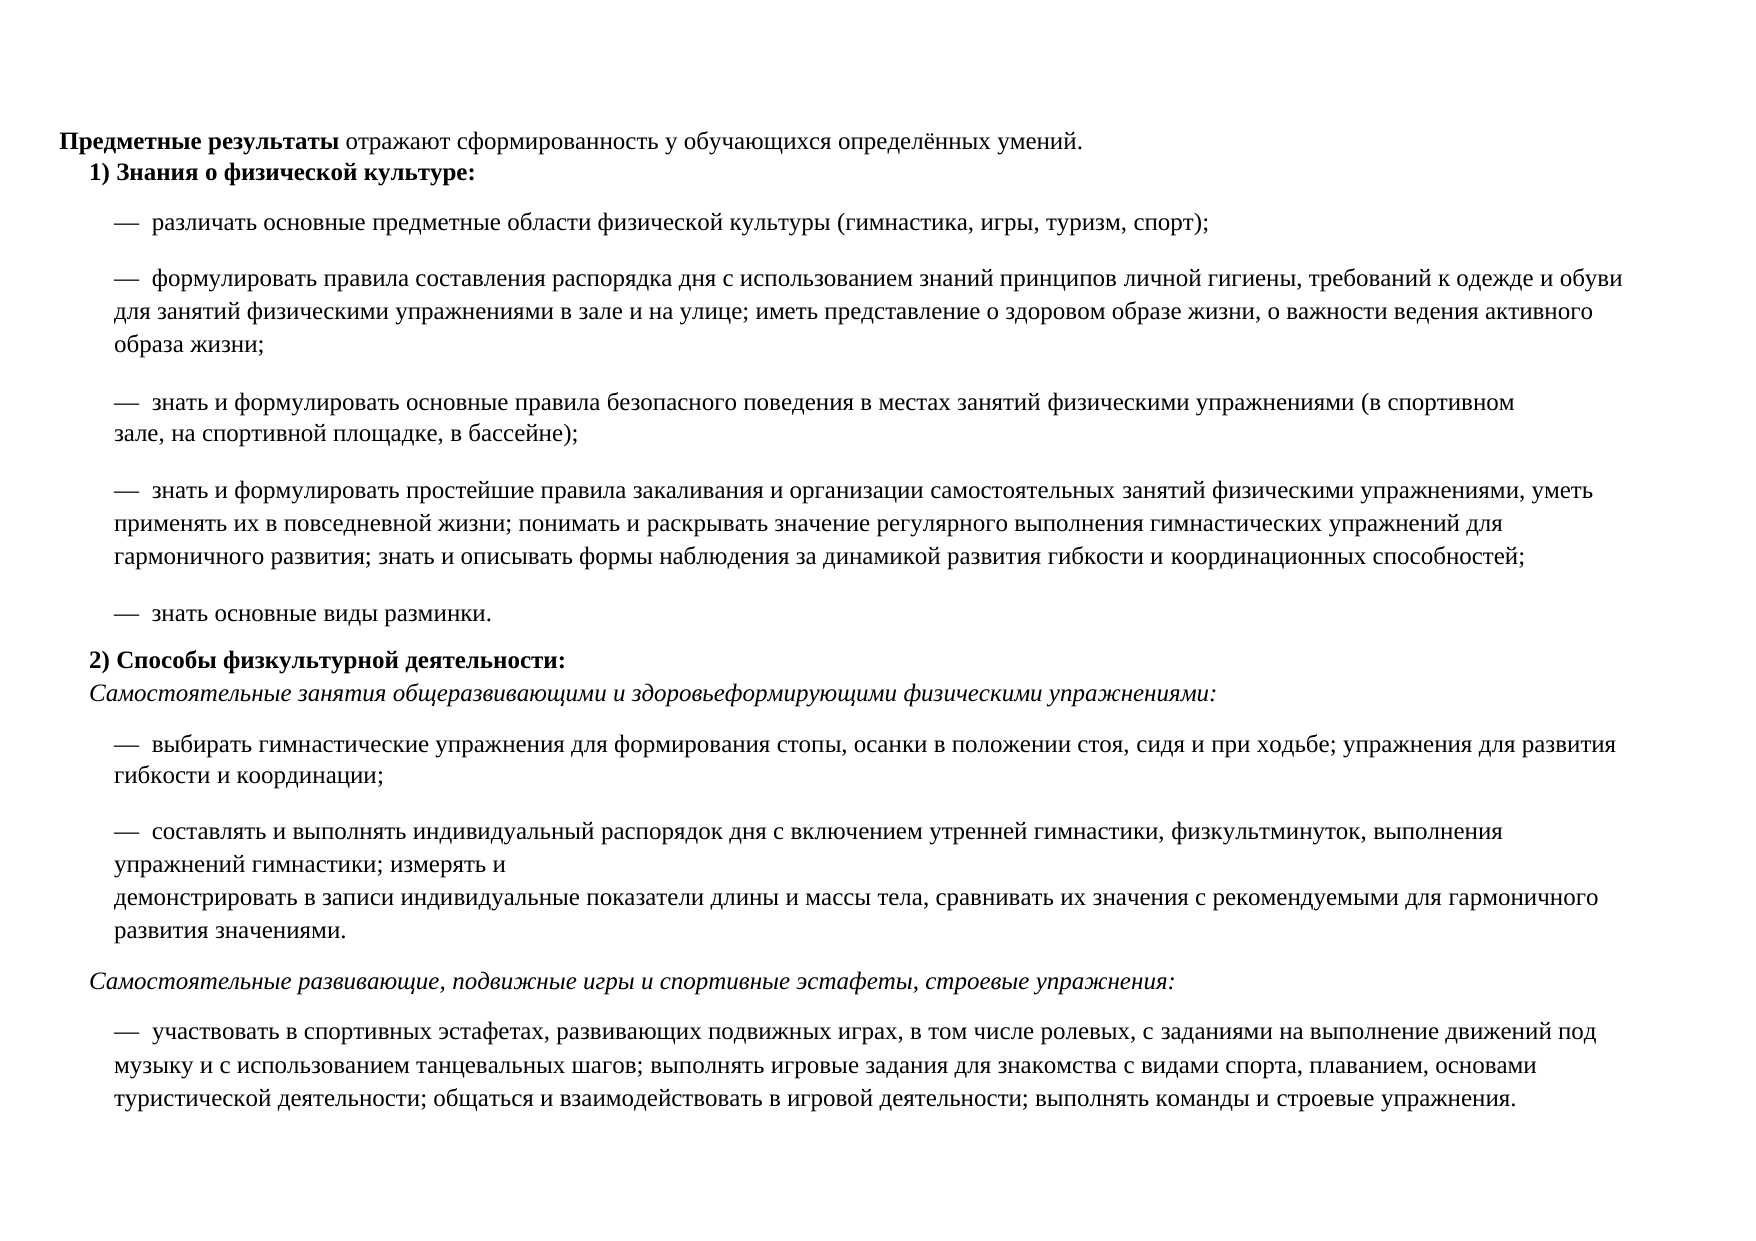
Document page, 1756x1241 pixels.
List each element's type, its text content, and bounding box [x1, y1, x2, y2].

list различать основные предметные области физической культуры (гимнастика, игры, туризм, спорт); [114, 207, 1639, 236]
list участвовать в спортивных эстафетах, развивающих подвижных играх, в том числе ролевых, с заданиями на выполнение движений под музыку и с использованием танцевальных шагов; выполнять игровые задания для знакомства с видами спорта, плаванием, основами туристической деятельности; общаться и взаимодействовать в игровой деятельности; выполнять команды и строевые упражнения. [114, 1016, 1676, 1112]
text Самостоятельные развивающие, подвижные игры и спортивные эстафеты, строевые упражнения: [70, 966, 1660, 995]
list формулировать правила составления распорядка дня с использованием знаний принципов личной гигиены, требований к одежде и обуви для занятий физическими упражнениями в зале и на улице; иметь представление о здоровом образе жизни, о важности ведения активного образа жизни; [114, 263, 1659, 358]
list выбирать гимнастические упражнения для формирования стопы, осанки в положении стоя, сидя и при ходьбе; упражнения для развития гибкости и координации; [114, 729, 1642, 789]
text Предметные результаты отражают сформированность у обучающихся определённых умений. [59, 126, 1696, 154]
subtitle Знания о физической культуре: [89, 157, 1696, 186]
text Самостоятельные занятия общеразвивающими и здоровьеформирующими физическими упражнениями: [70, 678, 1696, 707]
text демонстрировать в записи индивидуальные показатели длины и массы тела, сравнивать их значения с рекомендуемыми для гармоничного развития значениями. [114, 882, 1660, 944]
subtitle Способы физкультурной деятельности: [89, 646, 1696, 674]
list знать и формулировать основные правила безопасного поведения в местах занятий физическими упражнениями (в спортивном зале, на спортивной площадке, в бассейне); [114, 387, 1564, 447]
list знать основные виды разминки. [114, 598, 1696, 627]
list составлять и выполнять индивидуальный распорядок дня с включением утренней гимнастики, физкультминуток, выполнения упражнений гимнастики; измерять и [114, 816, 1539, 878]
list знать и формулировать простейшие правила закаливания и организации самостоятельных занятий физическими упражнениями, уметь применять их в повседневной жизни; понимать и раскрывать значение регулярного выполнения гимнастических упражнений для гармоничного развития; знать и описывать формы наблюдения за динамикой развития гибкости и координационных способностей; [114, 475, 1638, 570]
